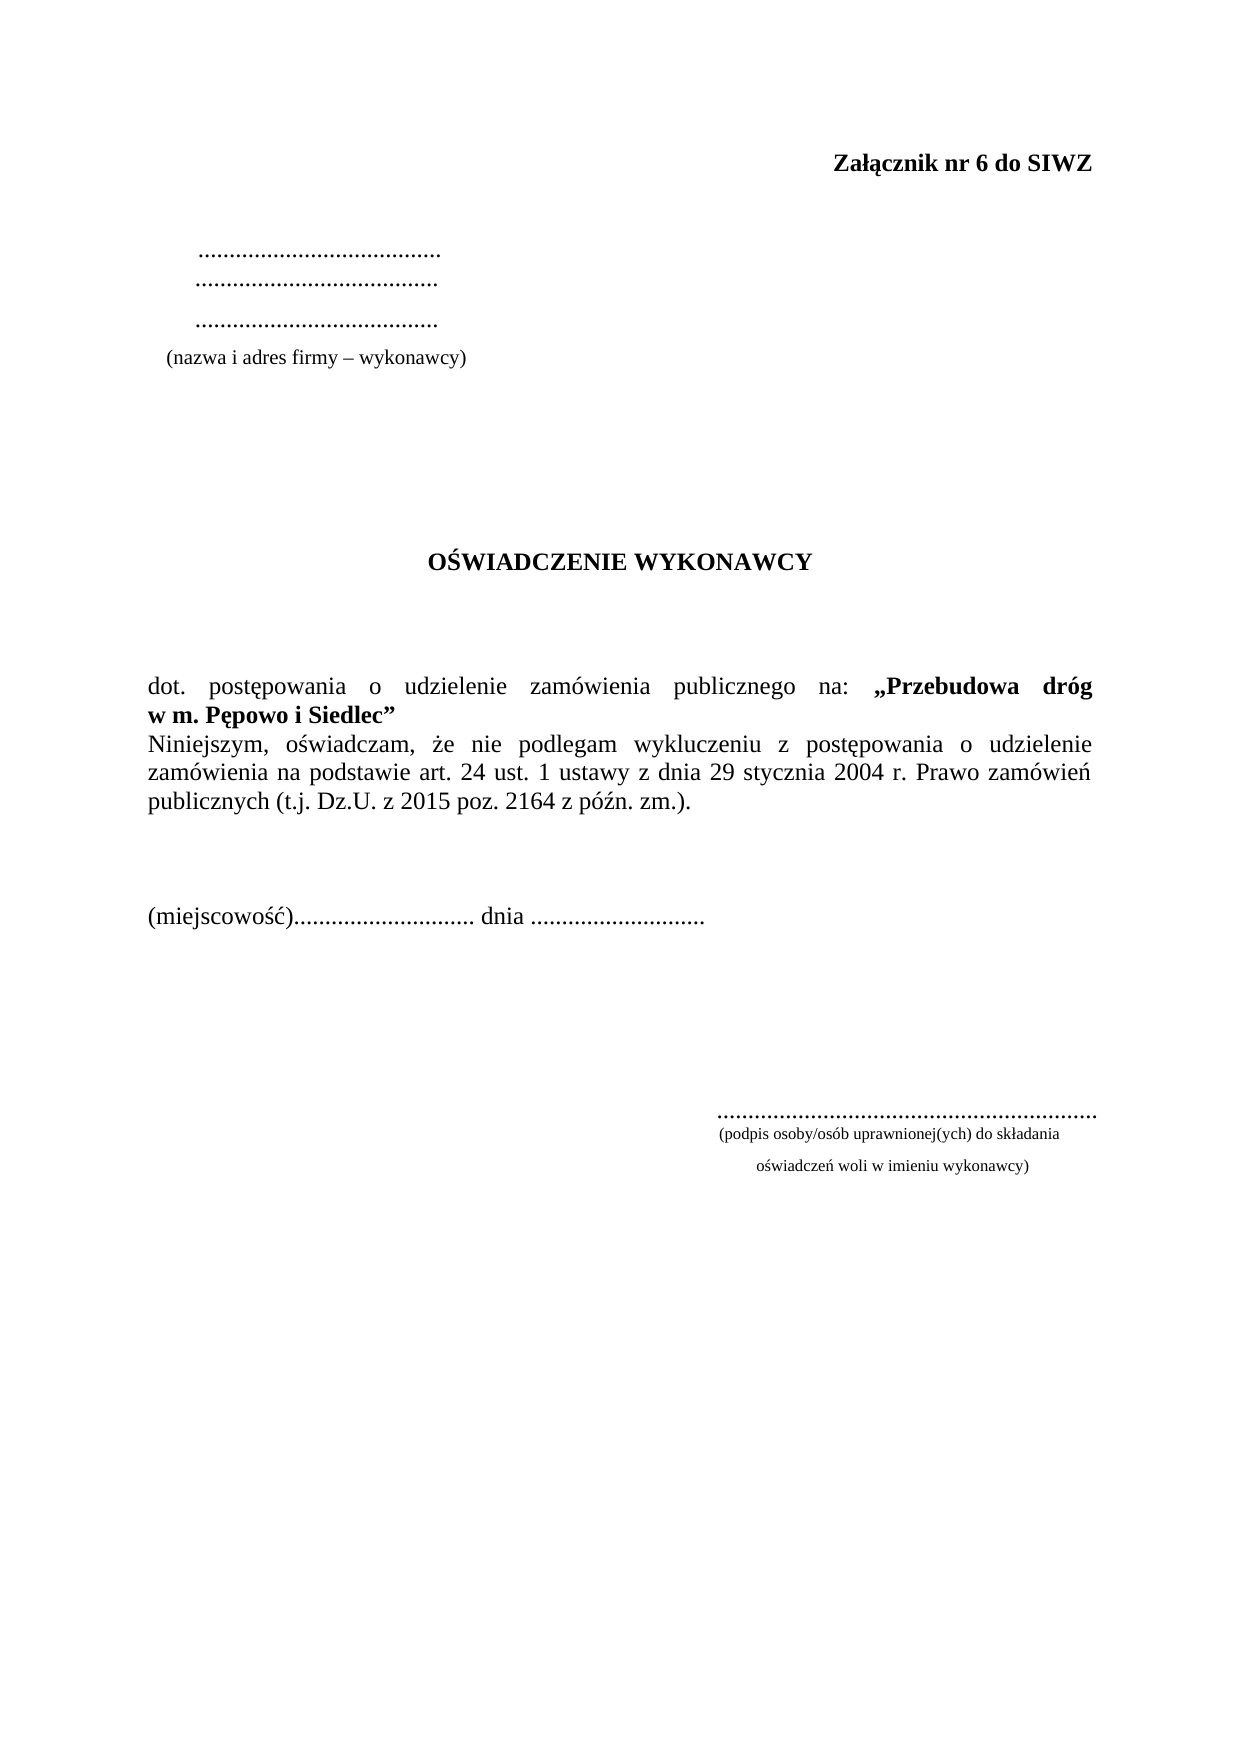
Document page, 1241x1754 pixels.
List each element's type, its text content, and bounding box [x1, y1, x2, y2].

text ....................................... [148, 263, 1093, 291]
text Niniejszym, oświadczam, że nie podlegam wykluczeniu z postępowania o udzielenie zamówienia na podstawie art. 24 ust. 1 ustawy z dnia 29 stycznia 2004 r. Prawo zamówień publicznych (t.j. Dz.U. z 2015 poz. 2164 z późn. zm.). [148, 729, 1093, 815]
text (nazwa i adres firmy – wykonawcy) [148, 345, 1093, 369]
text OŚWIADCZENIE WYKONAWCY [148, 547, 1093, 575]
text (miejscowość)............................. dnia ............................ [148, 901, 1093, 930]
text dot. postępowania o udzielenie zamówienia publicznego na: „Przebudowa dróg w m. Pępowo i Siedlec” [148, 671, 1093, 729]
text ....................................... [148, 304, 1093, 333]
text Załącznik nr 6 do SIWZ [148, 148, 1093, 176]
text ....................................... [148, 234, 1093, 263]
text ............................................................. (podpis osoby/osób uprawnionej(ych) do składania [148, 1095, 1093, 1143]
text oświadczeń woli w imieniu wykonawcy) [148, 1155, 1093, 1174]
